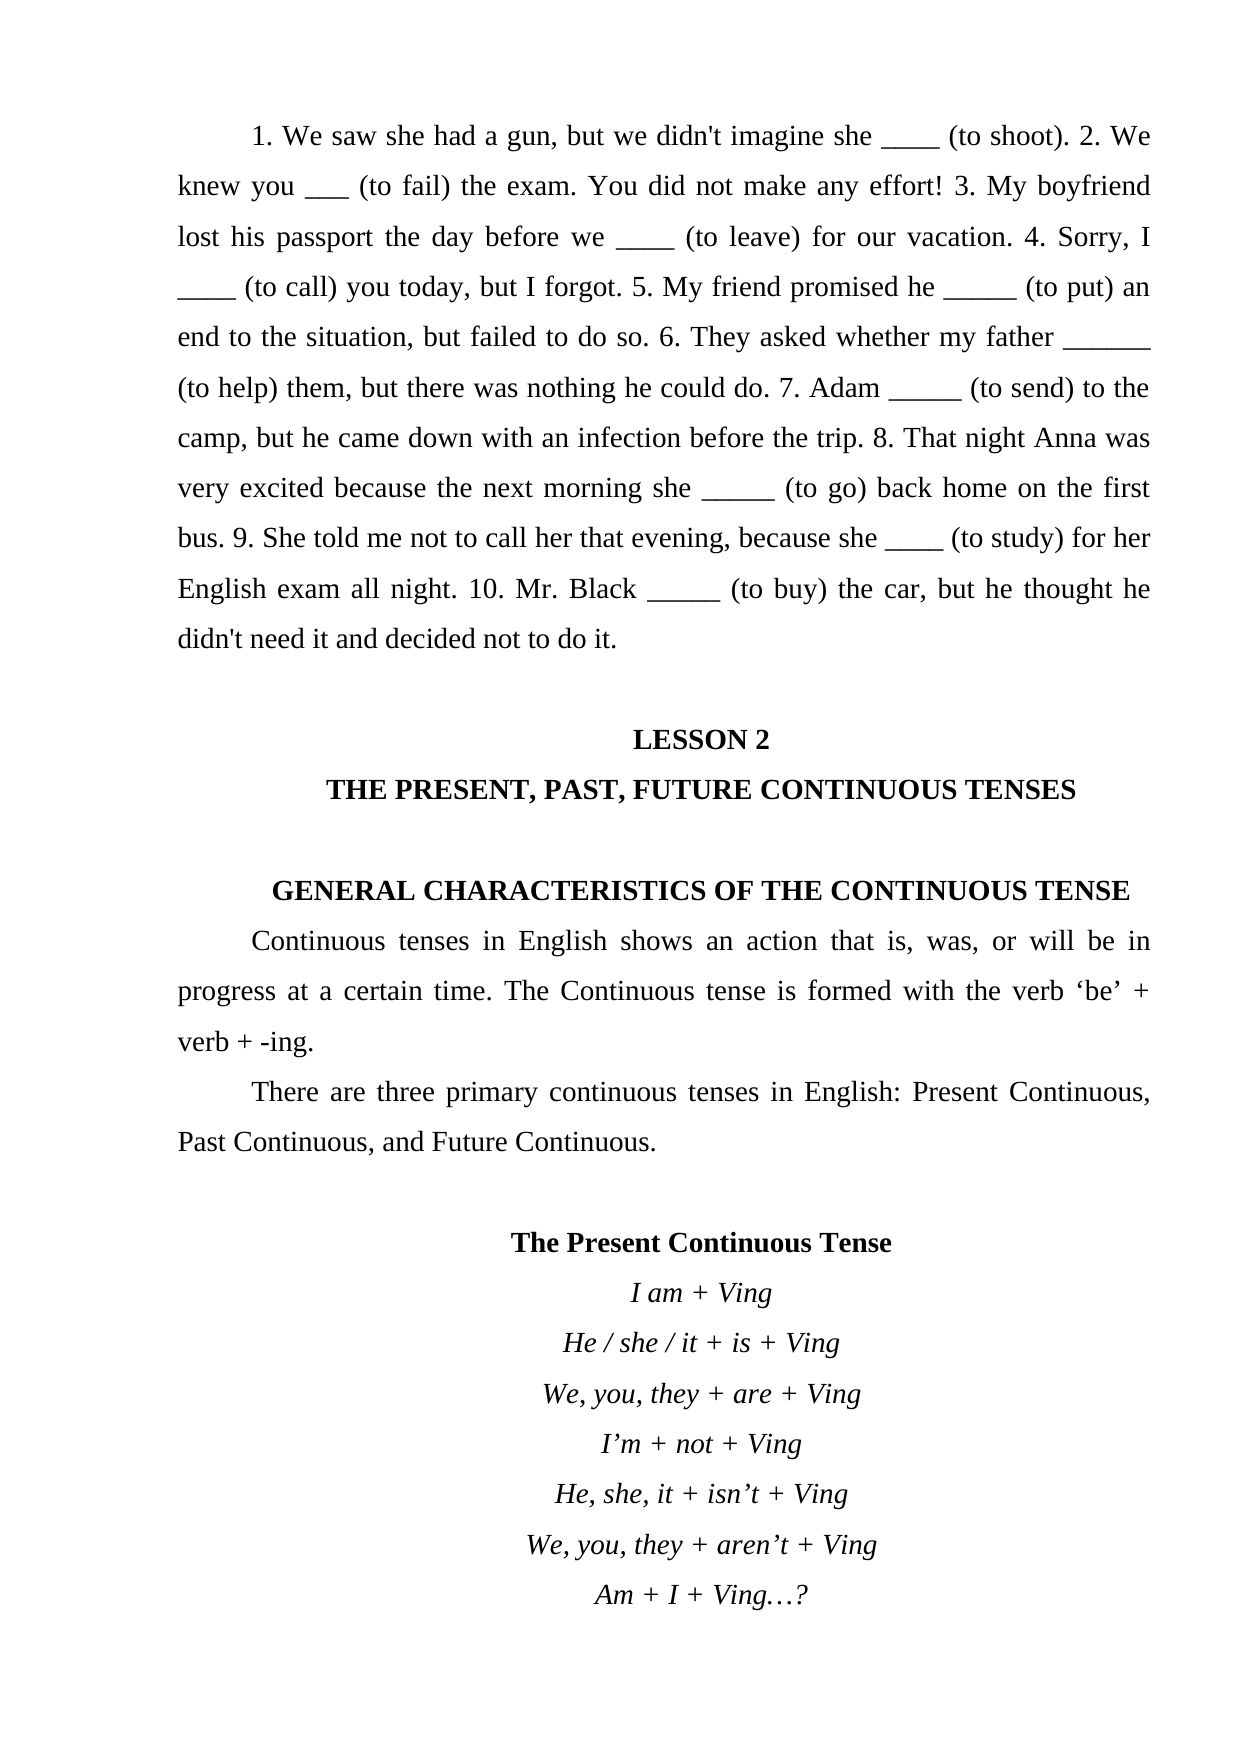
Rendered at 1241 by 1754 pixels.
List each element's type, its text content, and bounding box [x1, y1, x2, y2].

text The Present, Past, Future Continuous Tenses [177, 772, 1152, 806]
text We, you, they + are + Ving [177, 1376, 1152, 1409]
text He, she, it + isn’t + Ving [177, 1477, 1152, 1510]
text General characteristics of the CONTINUOUS Tense [177, 873, 1152, 906]
text He / she / it + is + Ving [177, 1326, 1152, 1359]
text There are three primary continuous tenses in English: Present Continuous, Past Continuous, and Future Continuous. [177, 1074, 1152, 1158]
text We, you, they + aren’t + Ving [177, 1527, 1152, 1560]
text LESSON 2 [177, 722, 1152, 755]
text I am + Ving [177, 1275, 1152, 1309]
text Continuous tenses in English shows an action that is, was, or will be in progress at a certain time. The Continuous tense is formed with the verb ‘be’ + verb + -ing. [177, 923, 1152, 1057]
text The Present Continuous Tense [177, 1225, 1152, 1258]
text Am + I + Ving…? [177, 1577, 1152, 1611]
text I’m + not + Ving [177, 1426, 1152, 1460]
text 1. We saw she had a gun, but we didn't imagine she ____ (to shoot). 2. We knew you ___ (to fail) the exam. You did not make any effort! 3. My boyfriend lost his passport the day before we ____ (to leave) for our vacation. 4. Sorry, I ____ (to call) you today, but I forgot. 5. My friend promised he _____ (to put) an end to the situation, but failed to do so. 6. They asked whether my father ______ (to help) them, but there was nothing he could do. 7. Adam _____ (to send) to the camp, but he came down with an infection before the trip. 8. That night Anna was very excited because the next morning she _____ (to go) back home on the first bus. 9. She told me not to call her that evening, because she ____ (to study) for her English exam all night. 10. Mr. Black _____ (to buy) the car, but he thought he didn't need it and decided not to do it. [177, 118, 1152, 655]
